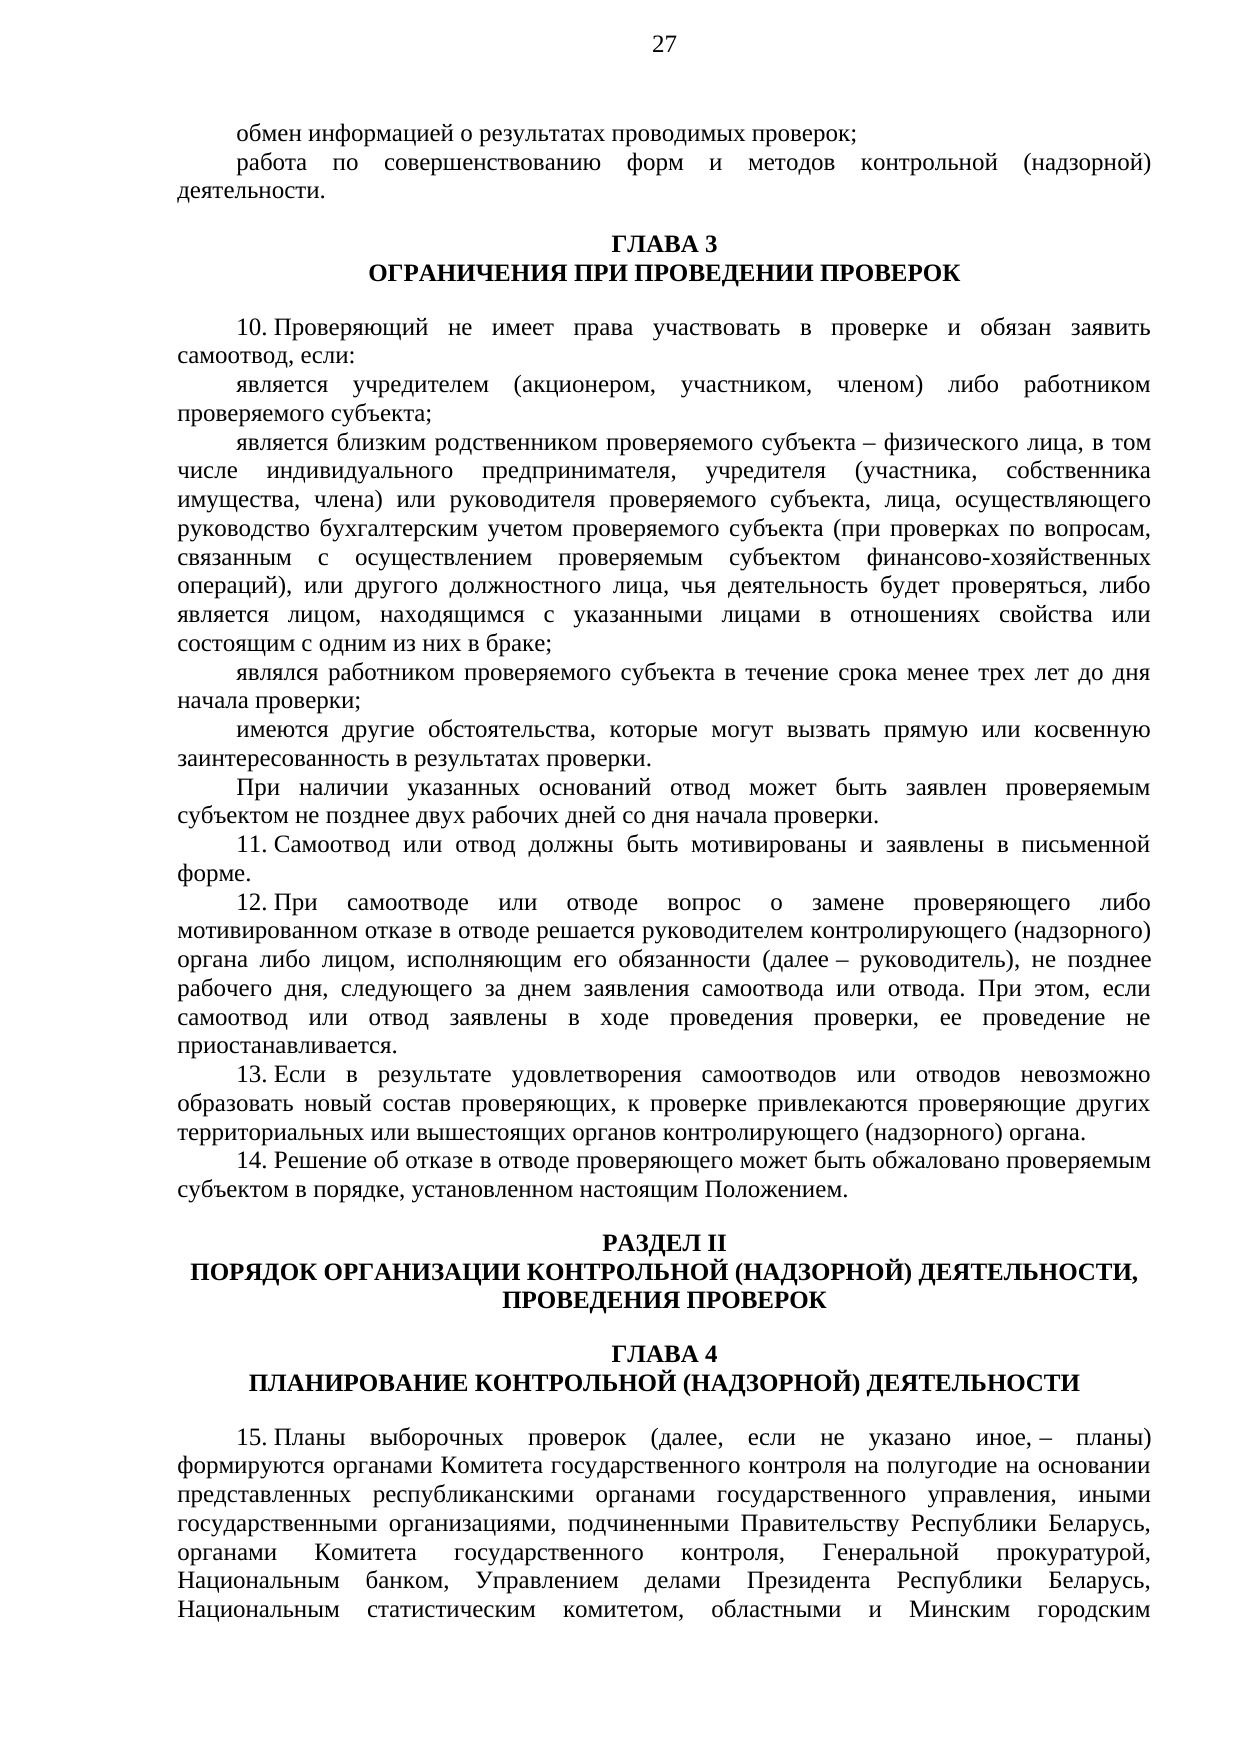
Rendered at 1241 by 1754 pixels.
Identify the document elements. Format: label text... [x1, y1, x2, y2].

text работа по совершенствованию форм и методов контрольной (надзорной) деятельности. [177, 147, 1152, 204]
text 10. Проверяющий не имеет права участвовать в проверке и обязан заявить самоотвод, если: [177, 312, 1152, 369]
text 14. Решение об отказе в отводе проверяющего может быть обжаловано проверяемым субъектом в порядке, установленном настоящим Положением. [177, 1146, 1152, 1203]
text При наличии указанных оснований отвод может быть заявлен проверяемым субъектом не позднее двух рабочих дней со дня начала проверки. [177, 772, 1152, 829]
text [177, 1422, 1152, 1623]
text являлся работником проверяемого субъекта в течение срока менее трех лет до дня начала проверки; [177, 657, 1152, 714]
text является учредителем (акционером, участником, членом) либо работником проверяемого субъекта; [177, 369, 1152, 427]
text ГЛАВА 4 ПЛАНИРОВАНИЕ КОНТРОЛЬНОЙ (НАДЗОРНОЙ) ДЕЯТЕЛЬНОСТИ [177, 1339, 1152, 1397]
text ГЛАВА 3 ОГРАНИЧЕНИЯ ПРИ ПРОВЕДЕНИИ ПРОВЕРОК [177, 229, 1152, 287]
text обмен информацией о результатах проводимых проверок; [177, 118, 1152, 147]
text 13. Если в результате удовлетворения самоотводов или отводов невозможно образовать новый состав проверяющих, к проверке привлекаются проверяющие других территориальных или вышестоящих органов контролирующего (надзорного) органа. [177, 1059, 1152, 1146]
text РАЗДЕЛ II ПОРЯДОК ОРГАНИЗАЦИИ КОНТРОЛЬНОЙ (НАДЗОРНОЙ) ДЕЯТЕЛЬНОСТИ, ПРОВЕДЕНИЯ ПРОВЕРОК [177, 1228, 1152, 1314]
text является близким родственником проверяемого субъекта – физического лица, в том числе индивидуального предпринимателя, учредителя (участника, собственника имущества, члена) или руководителя проверяемого субъекта, лица, осуществляющего руководство бухгалтерским учетом проверяемого субъекта (при проверках по вопросам, связанным с осуществлением проверяемым субъектом финансово-хозяйственных операций), или другого должностного лица, чья деятельность будет проверяться, либо является лицом, находящимся с указанными лицами в отношениях свойства или состоящим с одним из них в браке; [177, 427, 1152, 657]
text 11. Самоотвод или отвод должны быть мотивированы и заявлены в письменной форме. [177, 829, 1152, 887]
text 12. При самоотводе или отводе вопрос о замене проверяющего либо мотивированном отказе в отводе решается руководителем контролирующего (надзорного) органа либо лицом, исполняющим его обязанности (далее – руководитель), не позднее рабочего дня, следующего за днем заявления самоотвода или отвода. При этом, если самоотвод или отвод заявлены в ходе проведения проверки, ее проведение не приостанавливается. [177, 887, 1152, 1059]
text имеются другие обстоятельства, которые могут вызвать прямую или косвенную заинтересованность в результатах проверки. [177, 714, 1152, 772]
